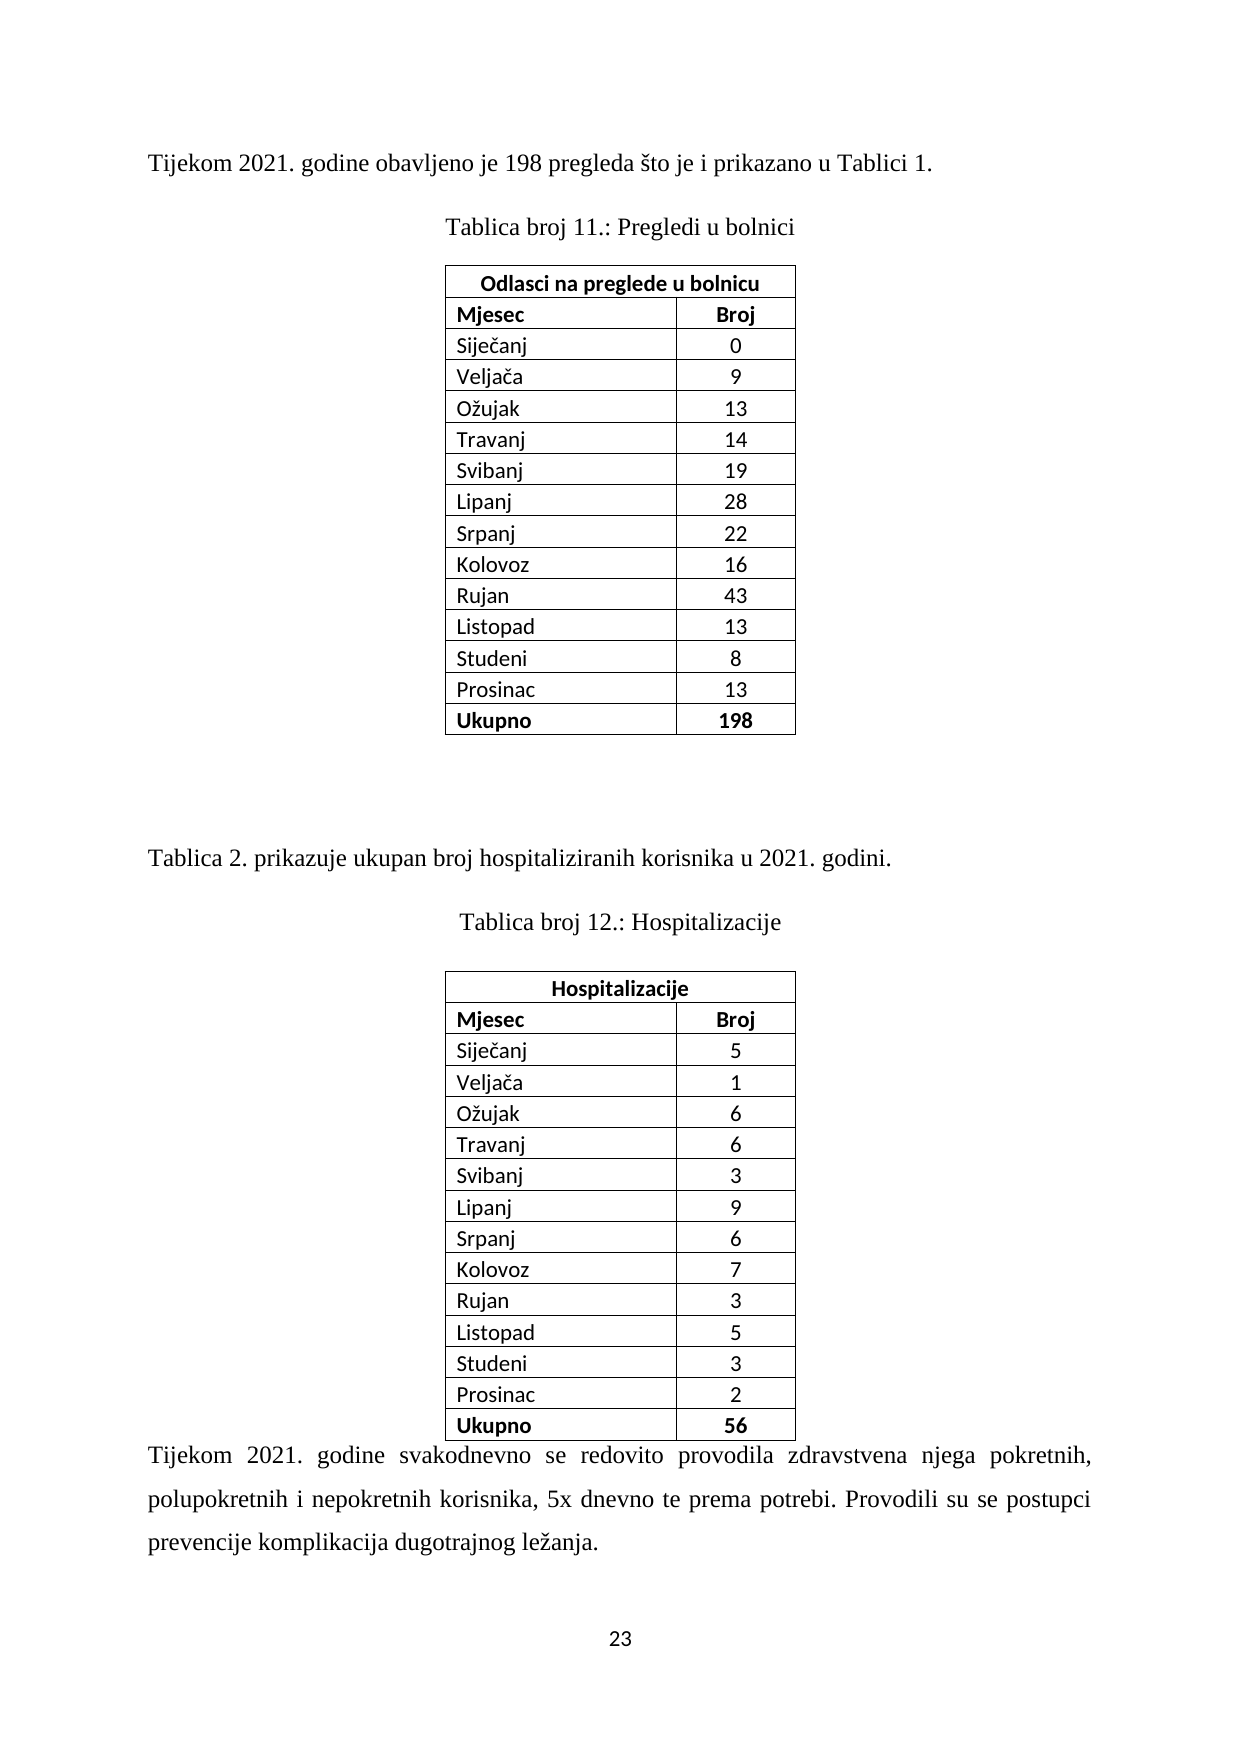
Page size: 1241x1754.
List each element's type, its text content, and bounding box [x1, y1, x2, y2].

table_cell 2 [677, 1378, 795, 1408]
table_cell Travanj [446, 423, 676, 453]
table_cell Srpanj [446, 1222, 676, 1252]
table_cell Veljača [446, 1066, 676, 1096]
table_cell Kolovoz [446, 1253, 676, 1283]
table_cell Studeni [446, 641, 676, 672]
table_cell Ukupno [446, 704, 676, 734]
table_cell Lipanj [446, 1191, 676, 1221]
table_cell 56 [677, 1409, 795, 1439]
table_cell 43 [677, 579, 795, 609]
table_cell Svibanj [446, 1159, 676, 1189]
table_cell 14 [677, 423, 795, 453]
table_cell 8 [677, 641, 795, 672]
table_cell Srpanj [446, 516, 676, 547]
table_cell Listopad [446, 1316, 676, 1346]
table_cell 9 [677, 360, 795, 390]
table_cell Prosinac [446, 673, 676, 703]
table_cell Siječanj [446, 329, 676, 359]
table_cell Ožujak [446, 1097, 676, 1127]
table_cell Siječanj [446, 1034, 676, 1064]
table_cell 9 [677, 1191, 795, 1221]
table_cell Veljača [446, 360, 676, 390]
table_cell Kolovoz [446, 548, 676, 578]
table_cell Rujan [446, 579, 676, 609]
table_cell Listopad [446, 610, 676, 640]
table_cell 13 [677, 391, 795, 422]
table_cell 13 [677, 673, 795, 703]
table_cell 19 [677, 454, 795, 484]
table_cell 28 [677, 485, 795, 515]
table_cell 3 [677, 1347, 795, 1377]
table_header Odlasci na preglede u bolnicu [446, 266, 795, 297]
table_cell Mjesec [446, 298, 676, 328]
table_cell 3 [677, 1284, 795, 1314]
table_cell Broj [677, 298, 795, 328]
table_cell 22 [677, 516, 795, 547]
table_cell 5 [677, 1034, 795, 1064]
table_cell 1 [677, 1066, 795, 1096]
table_cell 6 [677, 1222, 795, 1252]
table_cell Studeni [446, 1347, 676, 1377]
table_cell 5 [677, 1316, 795, 1346]
table_cell Travanj [446, 1128, 676, 1158]
table_cell 6 [677, 1128, 795, 1158]
text Tablica 2. prikazuje ukupan broj hospitaliziranih korisnika u 2021. godini. [148, 843, 1093, 872]
table_cell 6 [677, 1097, 795, 1127]
table_cell Ukupno [446, 1409, 676, 1439]
table_cell Broj [677, 1003, 795, 1033]
text Tablica broj 11.: Pregledi u bolnici [148, 212, 1093, 240]
table_cell 7 [677, 1253, 795, 1283]
table_cell Lipanj [446, 485, 676, 515]
table_header Hospitalizacije [446, 972, 795, 1002]
text Tijekom 2021. godine svakodnevno se redovito provodila zdravstvena njega pokretnih, polupokretnih i nepokretnih korisnika, 5x dnevno te prema potrebi. Provodili su se postupci prevencije komplikacija dugotrajnog ležanja. [148, 1441, 1093, 1556]
table_cell 3 [677, 1159, 795, 1189]
table_cell Ožujak [446, 391, 676, 422]
table_cell Prosinac [446, 1378, 676, 1408]
table_cell Mjesec [446, 1003, 676, 1033]
table_cell Svibanj [446, 454, 676, 484]
table_cell Rujan [446, 1284, 676, 1314]
table_cell 16 [677, 548, 795, 578]
table_cell 13 [677, 610, 795, 640]
text Tijekom 2021. godine obavljeno je 198 pregleda što je i prikazano u Tablici 1. [148, 148, 1093, 176]
text Tablica broj 12.: Hospitalizacije [148, 907, 1093, 936]
table_cell 198 [677, 704, 795, 734]
table_cell 0 [677, 329, 795, 359]
